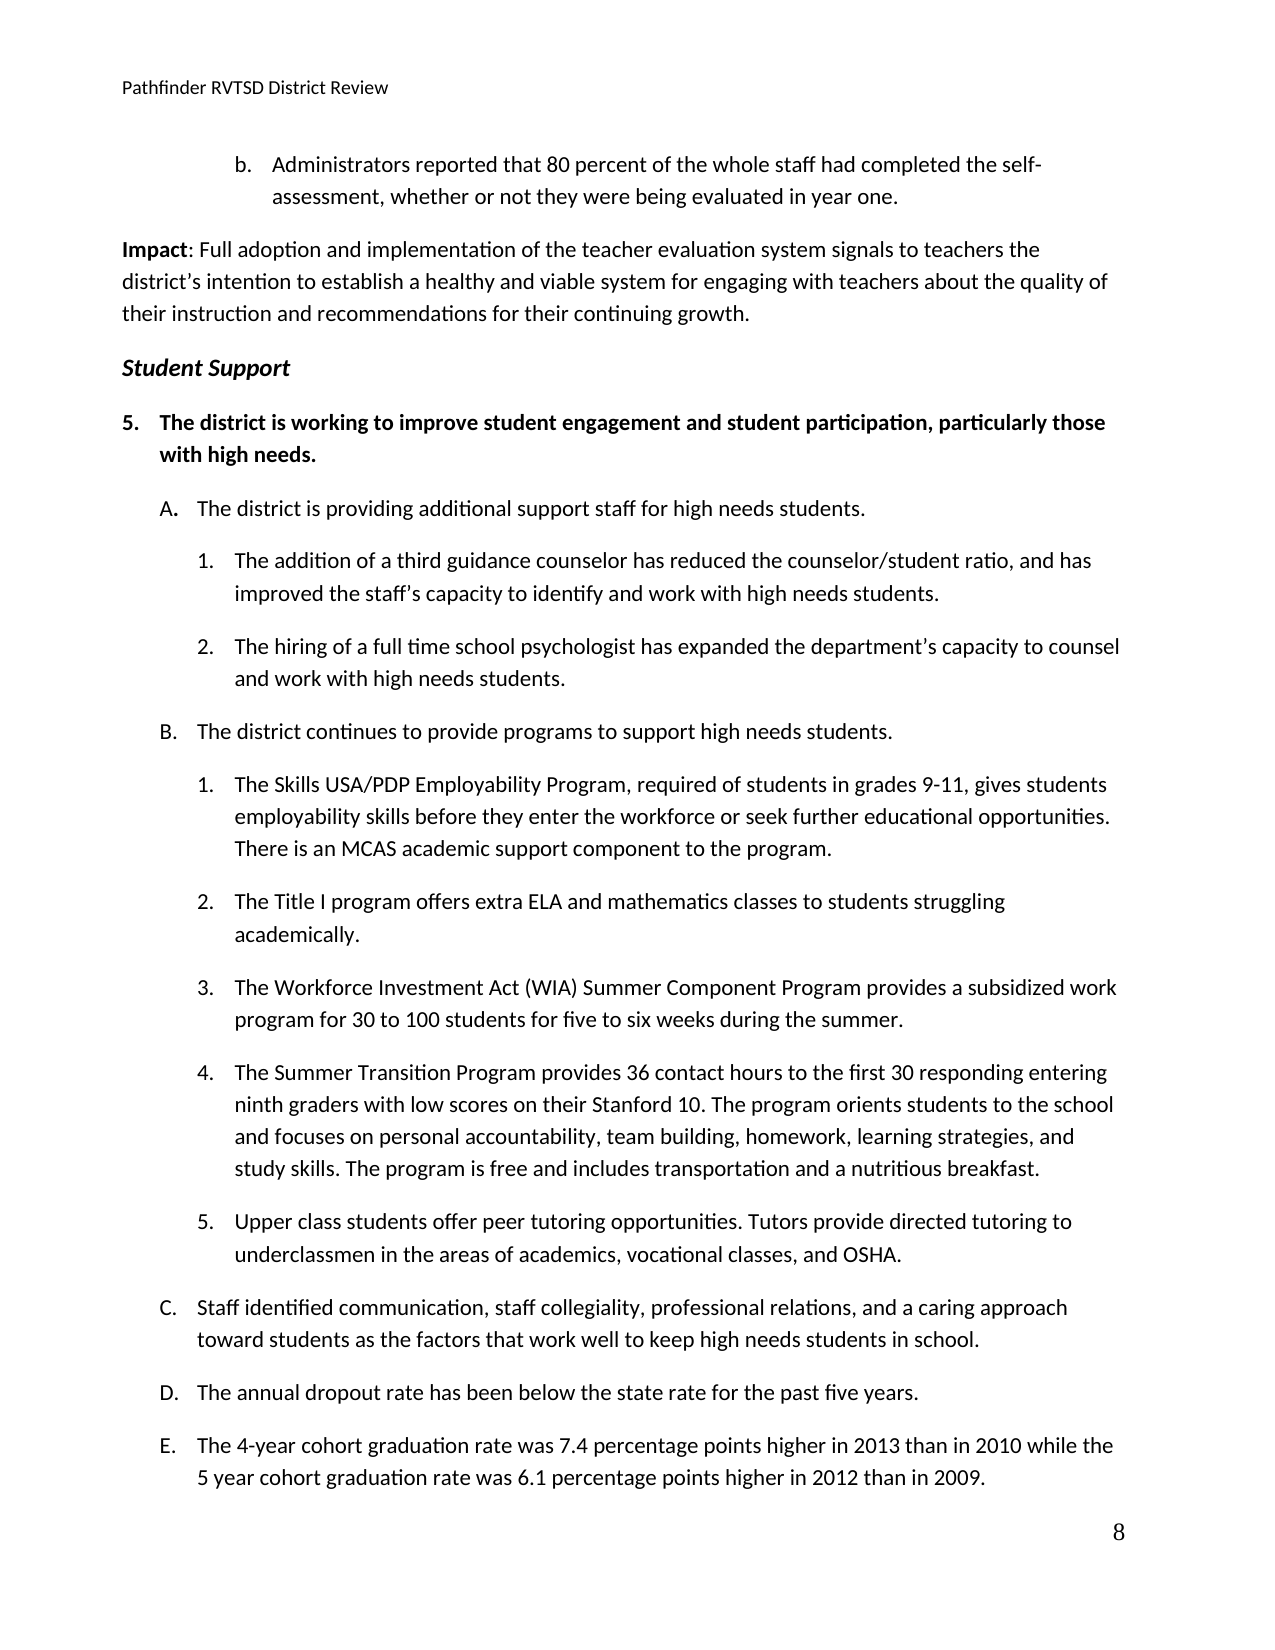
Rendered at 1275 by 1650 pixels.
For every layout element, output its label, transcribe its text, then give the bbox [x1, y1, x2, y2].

text C. Staff identified communication, staff collegiality, professional relations, and a caring approach toward students as the factors that work well to keep high needs students in school. [122, 1293, 1125, 1353]
text A. The district is providing additional support staff for high needs students. [122, 494, 1125, 522]
text 2. The Title I program offers extra ELA and mathematics classes to students struggling academically. [122, 887, 1125, 948]
text 4. The Summer Transition Program provides 36 contact hours to the first 30 responding entering ninth graders with low scores on their Stanford 10. The program orients students to the school and focuses on personal accountability, team building, homework, learning strategies, and study skills. The program is free and includes transportation and a nutritious breakfast. [122, 1058, 1125, 1182]
text 5. The district is working to improve student engagement and student participation, particularly those with high needs. [122, 408, 1125, 469]
text D. The annual dropout rate has been below the state rate for the past five years. [122, 1378, 1125, 1406]
text 3. The Workforce Investment Act (WIA) Summer Component Program provides a subsidized work program for 30 to 100 students for five to six weeks during the summer. [122, 973, 1125, 1033]
list Administrators reported that 80 percent of the whole staff had completed the self-assessment, whether or not they were being evaluated in year one. [234, 150, 1125, 210]
text E. The 4-year cohort graduation rate was 7.4 percentage points higher in 2013 than in 2010 while the 5 year cohort graduation rate was 6.1 percentage points higher in 2012 than in 2009. [122, 1431, 1125, 1491]
text 1. The addition of a third guidance counselor has reduced the counselor/student ratio, and has improved the staff’s capacity to identify and work with high needs students. [159, 547, 1125, 607]
text B. The district continues to provide programs to support high needs students. [122, 717, 1125, 745]
text 1. The Skills USA/PDP Employability Program, required of students in grades 9-11, gives students employability skills before they enter the workforce or seek further educational opportunities. There is an MCAS academic support component to the program. [122, 770, 1125, 862]
text Student Support [122, 353, 1125, 383]
text 2. The hiring of a full time school psychologist has expanded the department’s capacity to counsel and work with high needs students. [159, 632, 1125, 692]
text 5. Upper class students offer peer tutoring opportunities. Tutors provide directed tutoring to underclassmen in the areas of academics, vocational classes, and OSHA. [122, 1207, 1125, 1268]
text Impact: Full adoption and implementation of the teacher evaluation system signals to teachers the district’s intention to establish a healthy and viable system for engaging with teachers about the quality of their instruction and recommendations for their continuing growth. [122, 235, 1125, 328]
